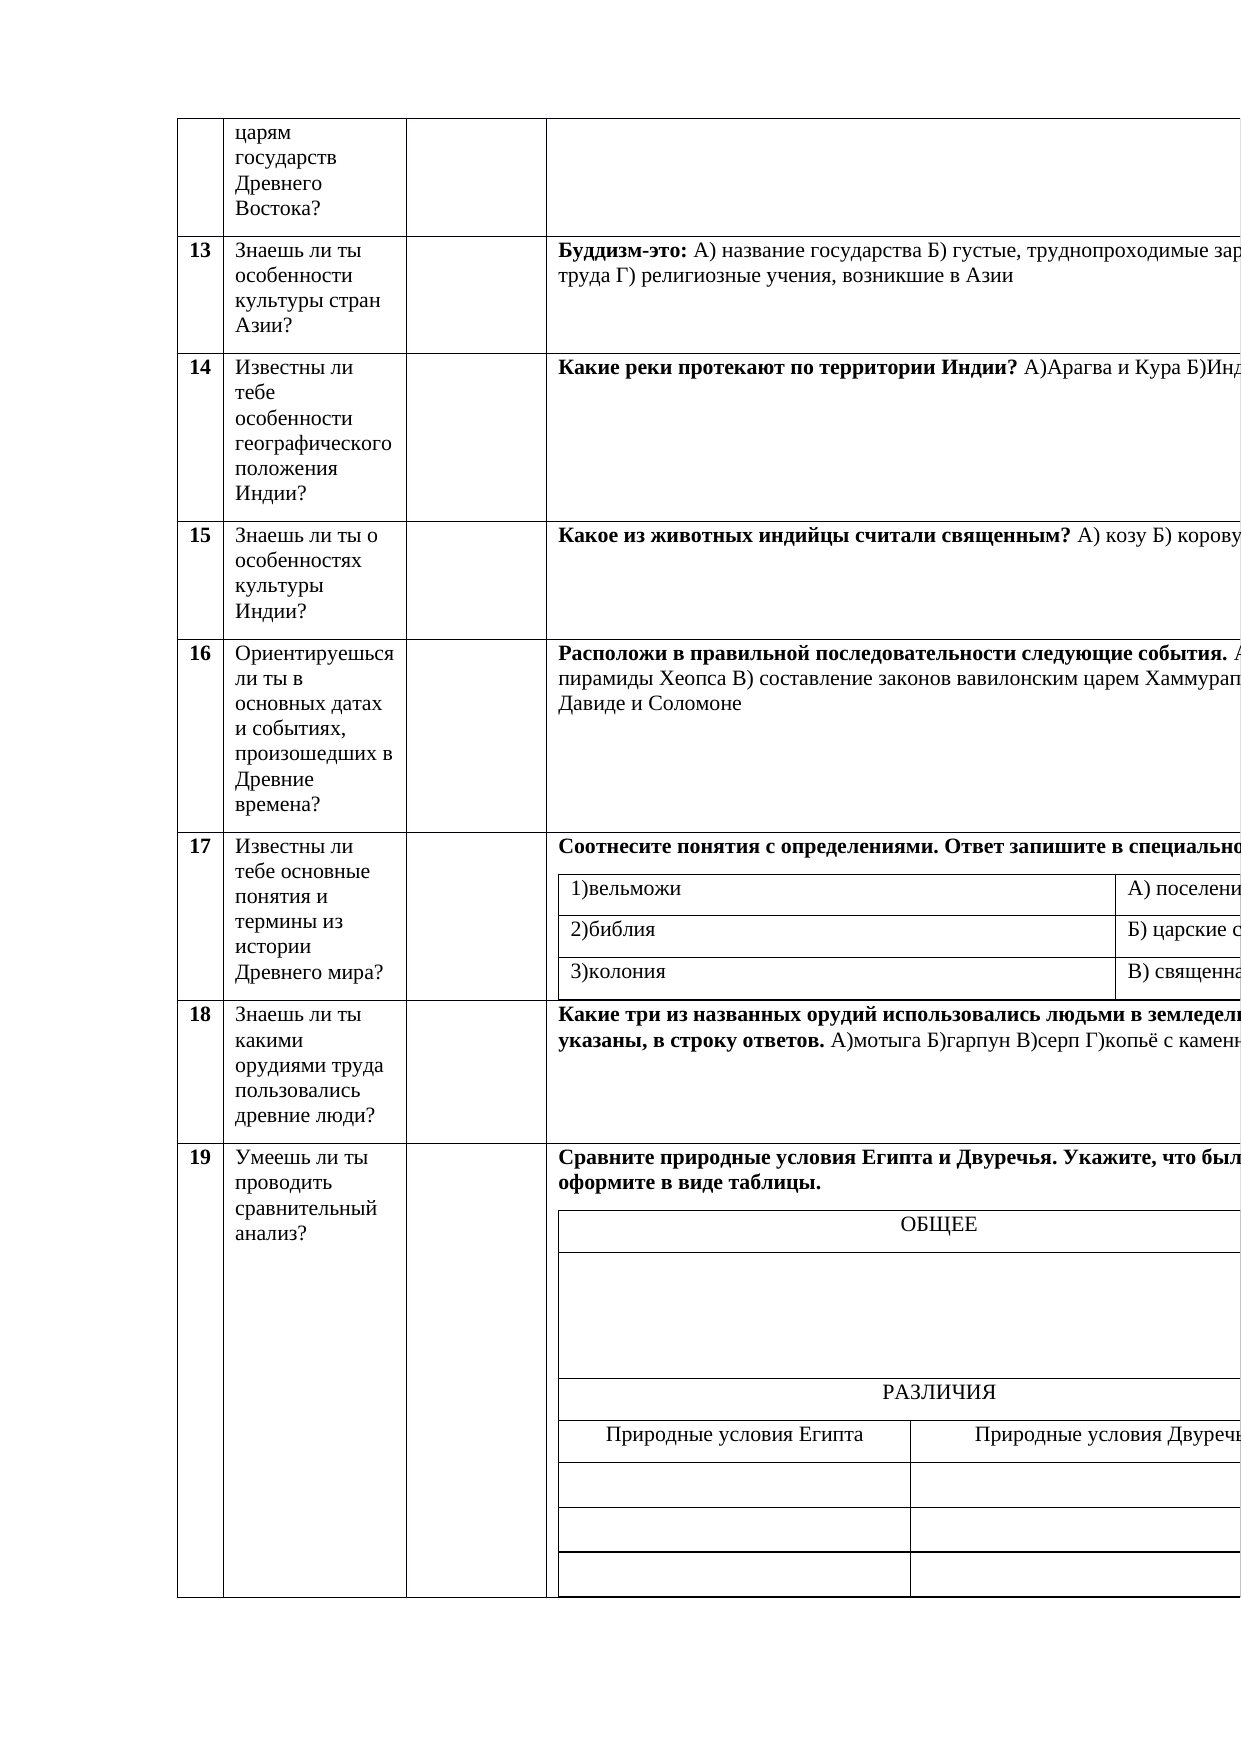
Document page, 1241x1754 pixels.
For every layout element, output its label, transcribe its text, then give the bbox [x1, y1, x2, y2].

table_cell 13 [178, 237, 223, 353]
table_cell Сравните природные условия Египта и Двуречья. Укажите, что было общим, а что различным. Ответ оформите в виде таблицы. [547, 1144, 1240, 1597]
table_cell Буддизм-это: А) название государства Б) густые, труднопроходимые заросли В) название земледельческого орудия труда Г) религиозные учения, возникшие в Азии [547, 237, 1240, 353]
table_cell Ориентируешься ли ты в основных датах и событиях, произошедших в Древние времена? [224, 640, 406, 832]
table_cell Расположи в правильной последовательности следующие события. А) захват Египта персами Б) строительство пирамиды Хеопса В) составление законов вавилонским царем Хаммурапи Г) расцвет Израильского государства при Давиде и Соломоне [547, 640, 1240, 832]
table_cell Какие реки протекают по территории Индии? А)Арагва и Кура Б)Инд и Ганг В)Хуанхэ и Янцзы [547, 354, 1240, 521]
table_cell Известны ли тебе основные понятия и термины из истории Древнего мира? [224, 833, 406, 1000]
table_cell [407, 522, 546, 638]
table_cell 17 [178, 833, 223, 1000]
table_cell [407, 119, 546, 236]
table_cell [407, 237, 546, 353]
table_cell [224, 1144, 406, 1597]
table_cell [407, 354, 546, 521]
table_cell Известны ли тебе особенности географического положения Индии? [224, 354, 406, 521]
table_cell [407, 640, 546, 832]
table_cell Какие три из названных орудий использовались людьми в земледелии? Запишите буквы, под которыми они указаны, в строку ответов. А)мотыга Б)гарпун В)серп Г)копьё с каменным наконечником Д)плуг [547, 1001, 1240, 1143]
table_cell Знаешь ли ты особенности культуры стран Азии? [224, 237, 406, 353]
table_cell 15 [178, 522, 223, 638]
table_cell [407, 1144, 546, 1597]
table_cell 12 [178, 119, 223, 236]
table_cell 18 [178, 1001, 223, 1143]
table_cell Какое из животных индийцы считали священным? А) козу Б) корову В) лошадь [547, 522, 1240, 638]
table_cell Знаешь ли ты какими орудиями труда пользовались древние люди? [224, 1001, 406, 1143]
table_cell Знаешь ли ты о особенностях культуры Индии? [224, 522, 406, 638]
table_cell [224, 119, 406, 236]
table_cell 19 [178, 1144, 223, 1597]
table_cell [407, 1001, 546, 1143]
table_cell 16 [178, 640, 223, 832]
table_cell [547, 119, 1240, 236]
table_cell Соотнесите понятия с определениями. Ответ запишите в специальной таблице [547, 833, 1240, 1000]
table_cell [407, 833, 546, 1000]
table_cell 14 [178, 354, 223, 521]
